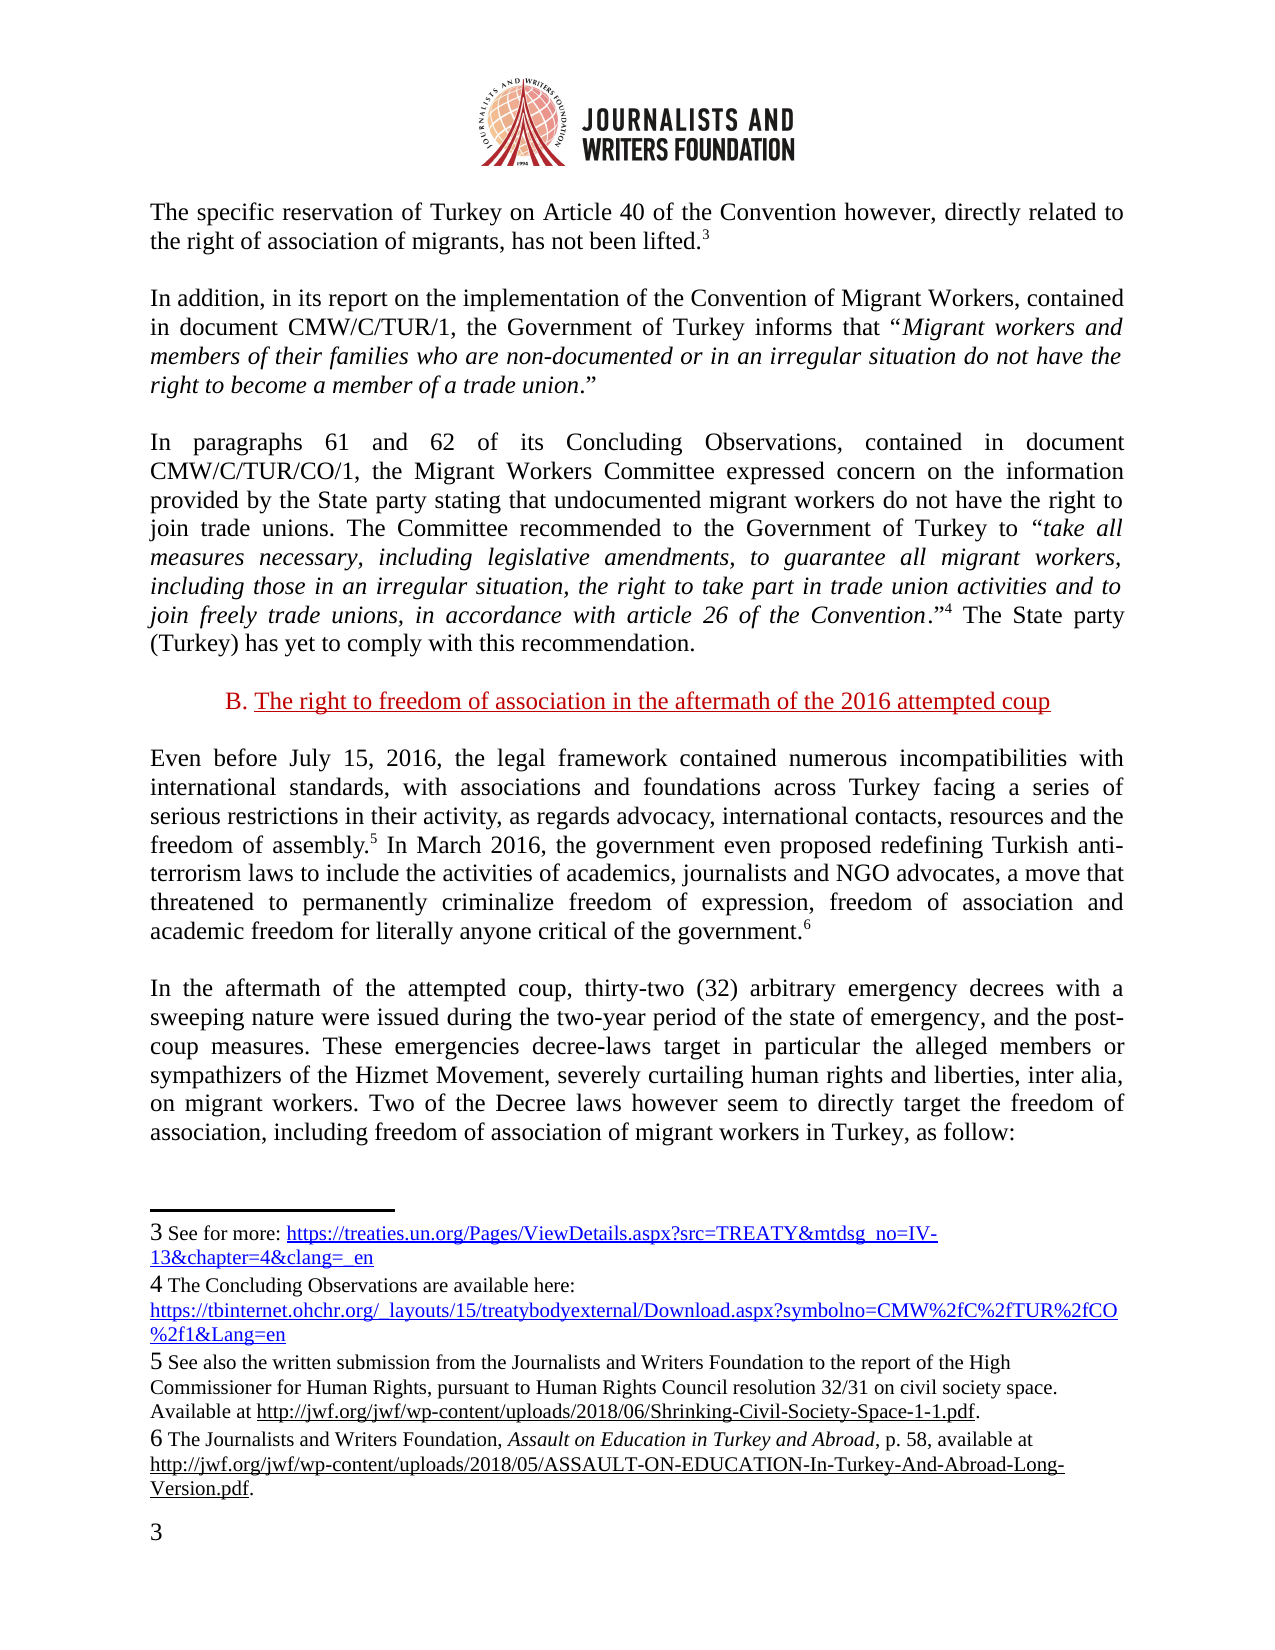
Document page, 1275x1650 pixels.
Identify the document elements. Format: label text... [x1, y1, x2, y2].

text In paragraphs 61 and 62 of its Concluding Observations, contained in document CMW/C/TUR/CO/1, the Migrant Workers Committee expressed concern on the information provided by the State party stating that undocumented migrant workers do not have the right to join trade unions. The Committee recommended to the Government of Turkey to “take all measures necessary, including legislative amendments, to guarantee all migrant workers, including those in an irregular situation, the right to take part in trade union activities and to join freely trade unions, in accordance with article 26 of the Convention.” The State party (Turkey) has yet to comply with this recommendation. [150, 427, 1125, 657]
text In the aftermath of the attempted coup, thirty-two (32) arbitrary emergency decrees with a sweeping nature were issued during the two-year period of the state of emergency, and the post-coup measures. These emergencies decree-laws target in particular the alleged members or sympathizers of the Hizmet Movement, severely curtailing human rights and liberties, inter alia, on migrant workers. Two of the Decree laws however seem to directly target the freedom of association, including freedom of association of migrant workers in Turkey, as follow: [150, 973, 1125, 1031]
text In addition, in its report on the implementation of the Convention of Migrant Workers, contained in document CMW/C/TUR/1, the Government of Turkey informs that “Migrant workers and members of their families who are non-documented or in an irregular situation do not have the right to become a member of a trade union.” [150, 283, 1125, 398]
text In the aftermath of the attempted coup, thirty-two (32) arbitrary emergency decrees with a sweeping nature were issued during the two-year period of the state of emergency, and the post-coup measures. These emergencies decree-laws target in particular the alleged members or sympathizers of the Hizmet Movement, severely curtailing human rights and liberties, inter alia, on migrant workers. Two of the Decree laws however seem to directly target the freedom of association, including freedom of association of migrant workers in Turkey, as follow: [150, 1031, 1125, 1146]
picture [474, 75, 801, 169]
text Even before July 15, 2016, the legal framework contained numerous incompatibilities with international standards, with associations and foundations across Turkey facing a series of serious restrictions in their activity, as regards advocacy, international contacts, resources and the freedom of assembly. In March 2016, the government even proposed redefining Turkish anti-terrorism laws to include the activities of academics, journalists and NGO advocates, a move that threatened to permanently criminalize freedom of expression, freedom of association and academic freedom for literally anyone critical of the government. [150, 743, 1125, 945]
text The specific reservation of Turkey on Article 40 of the Convention however, directly related to the right of association of migrants, has not been lifted. [150, 197, 1125, 255]
text B. The right to freedom of association in the aftermath of the 2016 attempted coup [150, 686, 1125, 715]
